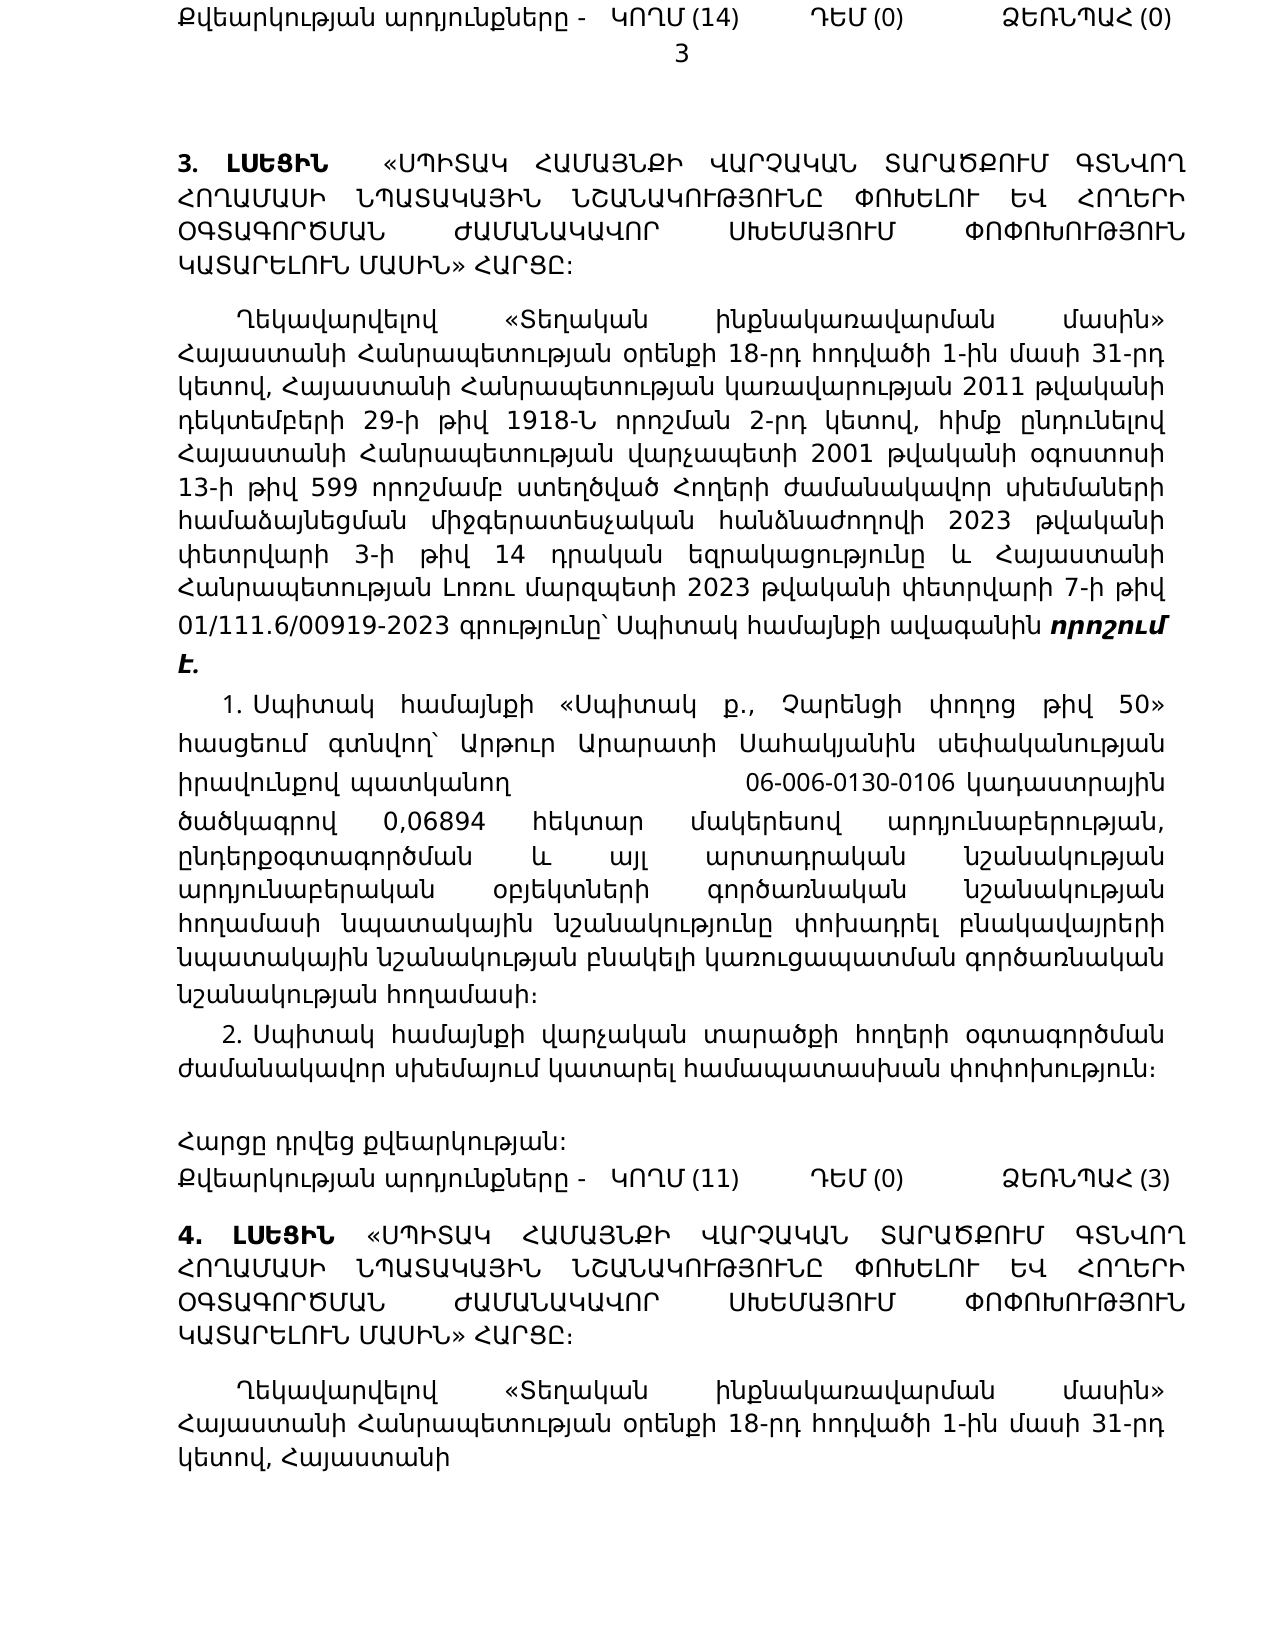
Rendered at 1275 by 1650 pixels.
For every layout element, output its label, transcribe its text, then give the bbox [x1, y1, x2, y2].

text 3 [177, 39, 1186, 68]
text Ղեկավարվելով «Տեղական ինքնակառավարման մասին» Հայաստանի Հանրապետության օրենքի 18-րդ հոդվածի 1-ին մասի 31-րդ կետով, Հայաստանի Հանրապետության կառավարության 2011 թվականի դեկտեմբերի 29-ի թիվ 1918-Ն որոշման 2-րդ կետով, հիմք ընդունելով Հայաստանի Հանրապետության վարչապետի 2001 թվականի օգոստոսի 13-ի թիվ 599 որոշմամբ ստեղծված Հողերի ժամանակավոր սխեմաների համաձայնեցման միջգերատեսչական հանձնաժողովի 2023 թվականի փետրվարի 3-ի թիվ 14 դրական եզրակացությունը և Հայաստանի Հանրապետության Լոռու մարզպետի 2023 թվականի փետրվարի 7-ի թիվ 01/111․6/00919-2023 գրությունը՝ Սպիտակ համայնքի ավագանին որոշում է. [177, 305, 1166, 681]
text 3. ԼՍԵՑԻՆ «ՍՊԻՏԱԿ ՀԱՄԱՅՆՔԻ ՎԱՐՉԱԿԱՆ ՏԱՐԱԾՔՈՒՄ ԳՏՆՎՈՂ ՀՈՂԱՄԱՍԻ ՆՊԱՏԱԿԱՅԻՆ ՆՇԱՆԱԿՈՒԹՅՈՒՆԸ ՓՈԽԵԼՈՒ ԵՎ ՀՈՂԵՐԻ ՕԳՏԱԳՈՐԾՄԱՆ ԺԱՄԱՆԱԿԱՎՈՐ ՍԽԵՄԱՅՈՒՄ ՓՈՓՈԽՈՒԹՅՈՒՆ ԿԱՏԱՐԵԼՈՒՆ ՄԱՍԻՆ» ՀԱՐՑԸ: [177, 145, 1186, 280]
list Սպիտակ համայնքի վարչական տարածքի հողերի օգտագործման ժամանակավոր սխեմայում կատարել համապատասխան փոփոխություն։ [177, 1016, 1166, 1084]
list Սպիտակ համայնքի «Սպիտակ ք․, Չարենցի փողոց թիվ 50» հասցեում գտնվող՝ Արթուր Արարատի Սահակյանին սեփականության իրավունքով պատկանող 06-006-0130-0106 կադաստրային ծածկագրով 0,06894 հեկտար մակերեսով արդյունաբերության, ընդերքօգտագործման և այլ արտադրական նշանակության արդյունաբերական օբյեկտների գործառնական նշանակության հողամասի նպատակային նշանակությունը փոխադրել բնակավայրերի նպատակային նշանակության բնակելի կառուցապատման գործառնական նշանակության հողամասի։ [177, 686, 1166, 1011]
text Ղեկավարվելով «Տեղական ինքնակառավարման մասին» Հայաստանի Հանրապետության օրենքի 18-րդ հոդվածի 1-ին մասի 31-րդ կետով, Հայաստանի [177, 1376, 1166, 1472]
text Հարցը դրվեց քվեարկության: [177, 1127, 1186, 1157]
text 4․ ԼՍԵՑԻՆ «ՍՊԻՏԱԿ ՀԱՄԱՅՆՔԻ ՎԱՐՉԱԿԱՆ ՏԱՐԱԾՔՈՒՄ ԳՏՆՎՈՂ ՀՈՂԱՄԱՍԻ ՆՊԱՏԱԿԱՅԻՆ ՆՇԱՆԱԿՈՒԹՅՈՒՆԸ ՓՈԽԵԼՈՒ ԵՎ ՀՈՂԵՐԻ ՕԳՏԱԳՈՐԾՄԱՆ ԺԱՄԱՆԱԿԱՎՈՐ ՍԽԵՄԱՅՈՒՄ ՓՈՓՈԽՈՒԹՅՈՒՆ ԿԱՏԱՐԵԼՈՒՆ ՄԱՍԻՆ» ՀԱՐՑԸ։ [177, 1221, 1186, 1351]
text Քվեարկության արդյունքները - ԿՈՂՄ (11) ԴԵՄ (0) ՁԵՌՆՊԱՀ (3) [177, 1161, 1186, 1195]
text Քվեարկության արդյունքները - ԿՈՂՄ (14) ԴԵՄ (0) ՁԵՌՆՊԱՀ (0) [177, 0, 1186, 34]
